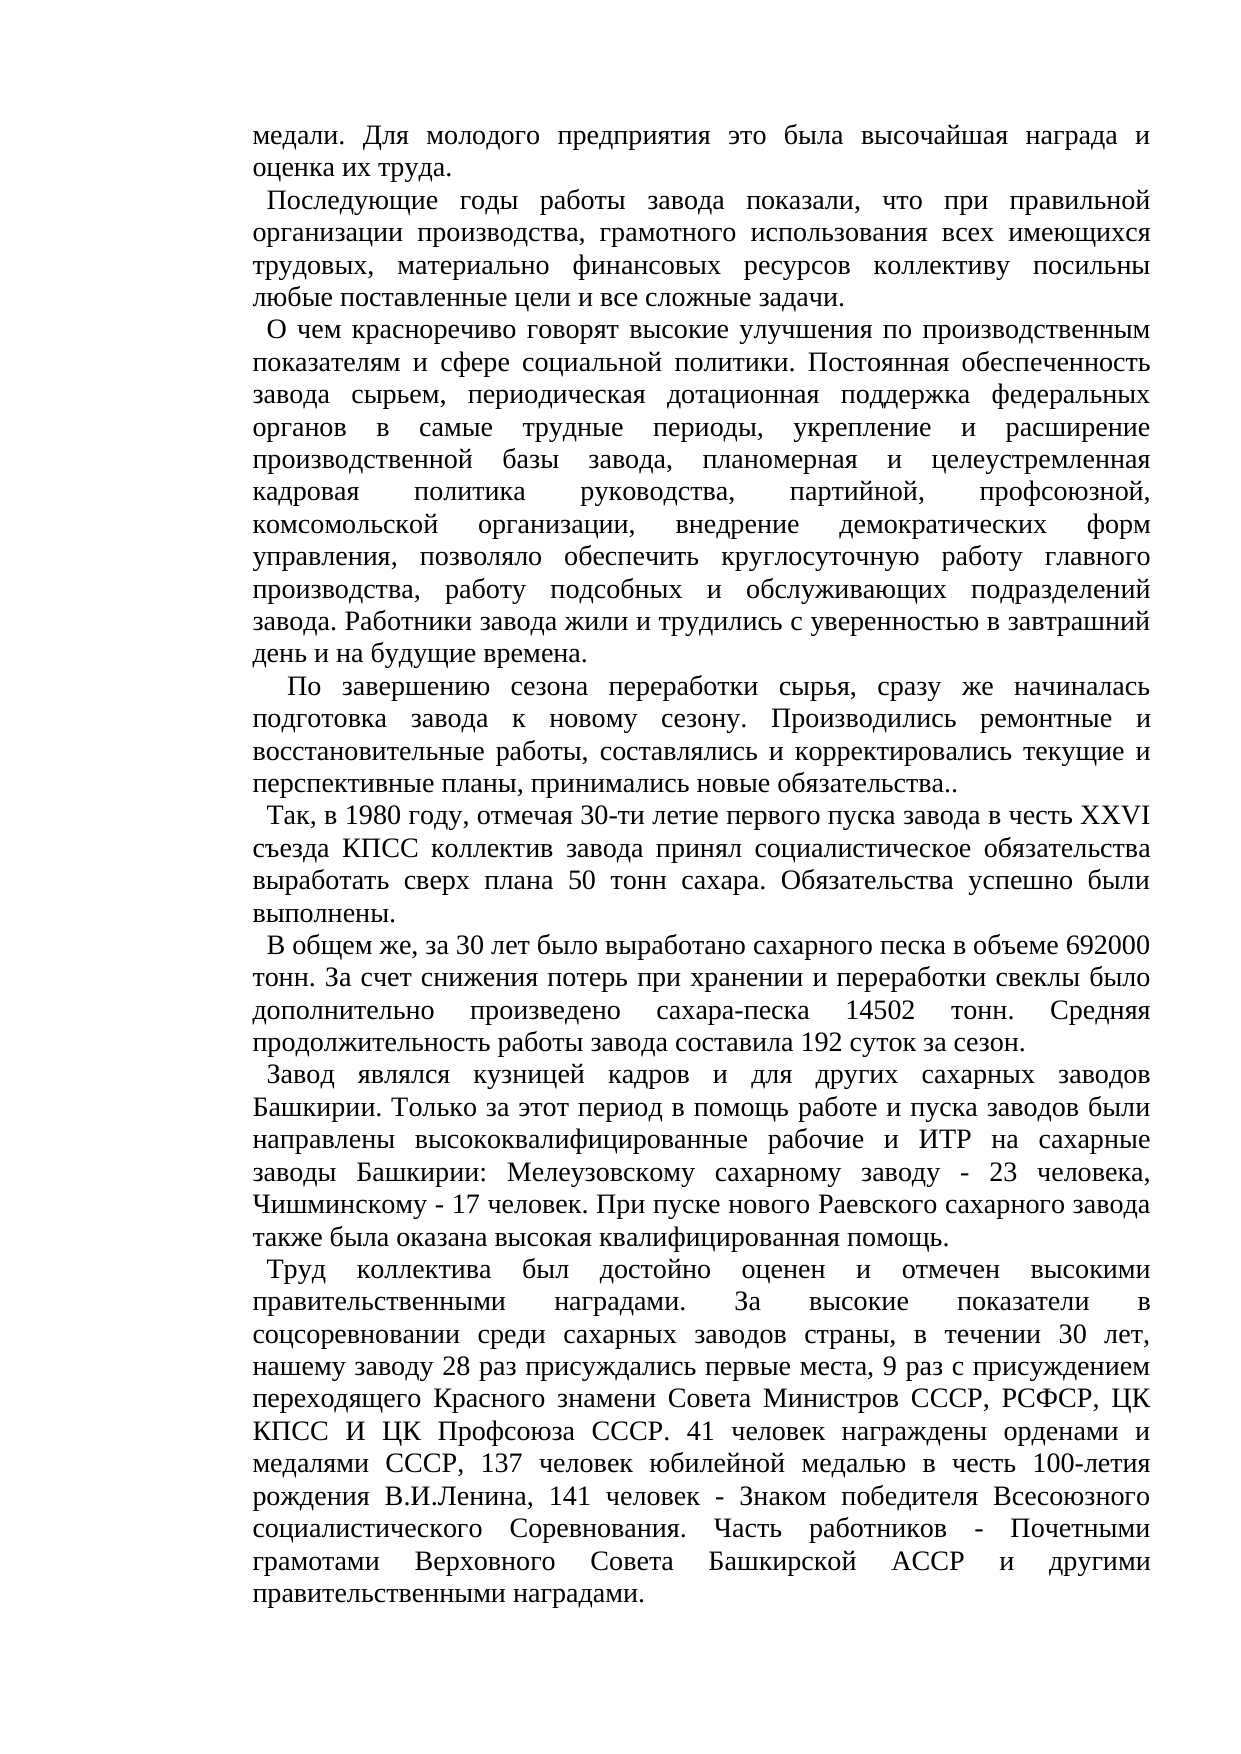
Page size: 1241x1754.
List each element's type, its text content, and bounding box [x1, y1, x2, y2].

text Так, в 1980 году, отмечая 30-ти летие первого пуска завода в честь ХХVI съезда КПСС коллектив завода принял социалистическое обязательства выработать сверх плана 50 тонн сахара. Обязательства успешно были выполнены. [252, 798, 1152, 928]
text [252, 118, 1152, 183]
text В общем же, за 30 лет было выработано сахарного песка в объеме 692000 тонн. За счет снижения потерь при хранении и переработки свеклы было дополнительно произведено сахара-песка 14502 тонн. Средняя продолжительность работы завода составила 192 суток за сезон. [252, 928, 1152, 1058]
text По завершению сезона переработки сырья, сразу же начиналась подготовка завода к новому сезону. Производились ремонтные и восстановительные работы, составлялись и корректировались текущие и перспективные планы, принимались новые обязательства.. [252, 669, 1152, 798]
text Труд коллектива был достойно оценен и отмечен высокими правительственными наградами. За высокие показатели в соцсоревновании среди сахарных заводов страны, в течении 30 лет, нашему заводу 28 раз присуждались первые места, 9 раз с присуждением переходящего Красного знамени Совета Министров СССР, РСФСР, ЦК КПСС И ЦК Профсоюза СССР. 41 человек награждены орденами и медалями СССР, 137 человек юбилейной медалью в честь 100-летия рождения В.И.Ленина, 141 человек - Знаком победителя Всесоюзного социалистического Соревнования. Часть работников - Почетными грамотами Верховного Совета Башкирской АССР и другими правительственными наградами. [252, 1252, 1152, 1608]
text О чем красноречиво говорят высокие улучшения по производственным показателям и сфере социальной политики. Постоянная обеспеченность завода сырьем, периодическая дотационная поддержка федеральных органов в самые трудные периоды, укрепление и расширение производственной базы завода, планомерная и целеустремленная кадровая политика руководства, партийной, профсоюзной, комсомольской организации, внедрение демократических форм управления, позволяло обеспечить круглосуточную работу главного производства, работу подсобных и обслуживающих подразделений завода. Работники завода жили и трудились с уверенностью в завтрашний день и на будущие времена. [252, 312, 1152, 669]
text Последующие годы работы завода показали, что при правильной организации производства, грамотного использования всех имеющихся трудовых, материально финансовых ресурсов коллективу посильны любые поставленные цели и все сложные задачи. [252, 183, 1152, 312]
text Завод являлся кузницей кадров и для других сахарных заводов Башкирии. Только за этот период в помощь работе и пуска заводов были направлены высококвалифицированные рабочие и ИТР на сахарные заводы Башкирии: Мелеузовскому сахарному заводу - 23 человека, Чишминскому - 17 человек. При пуске нового Раевского сахарного завода также была оказана высокая квалифицированная помощь. [252, 1058, 1152, 1252]
